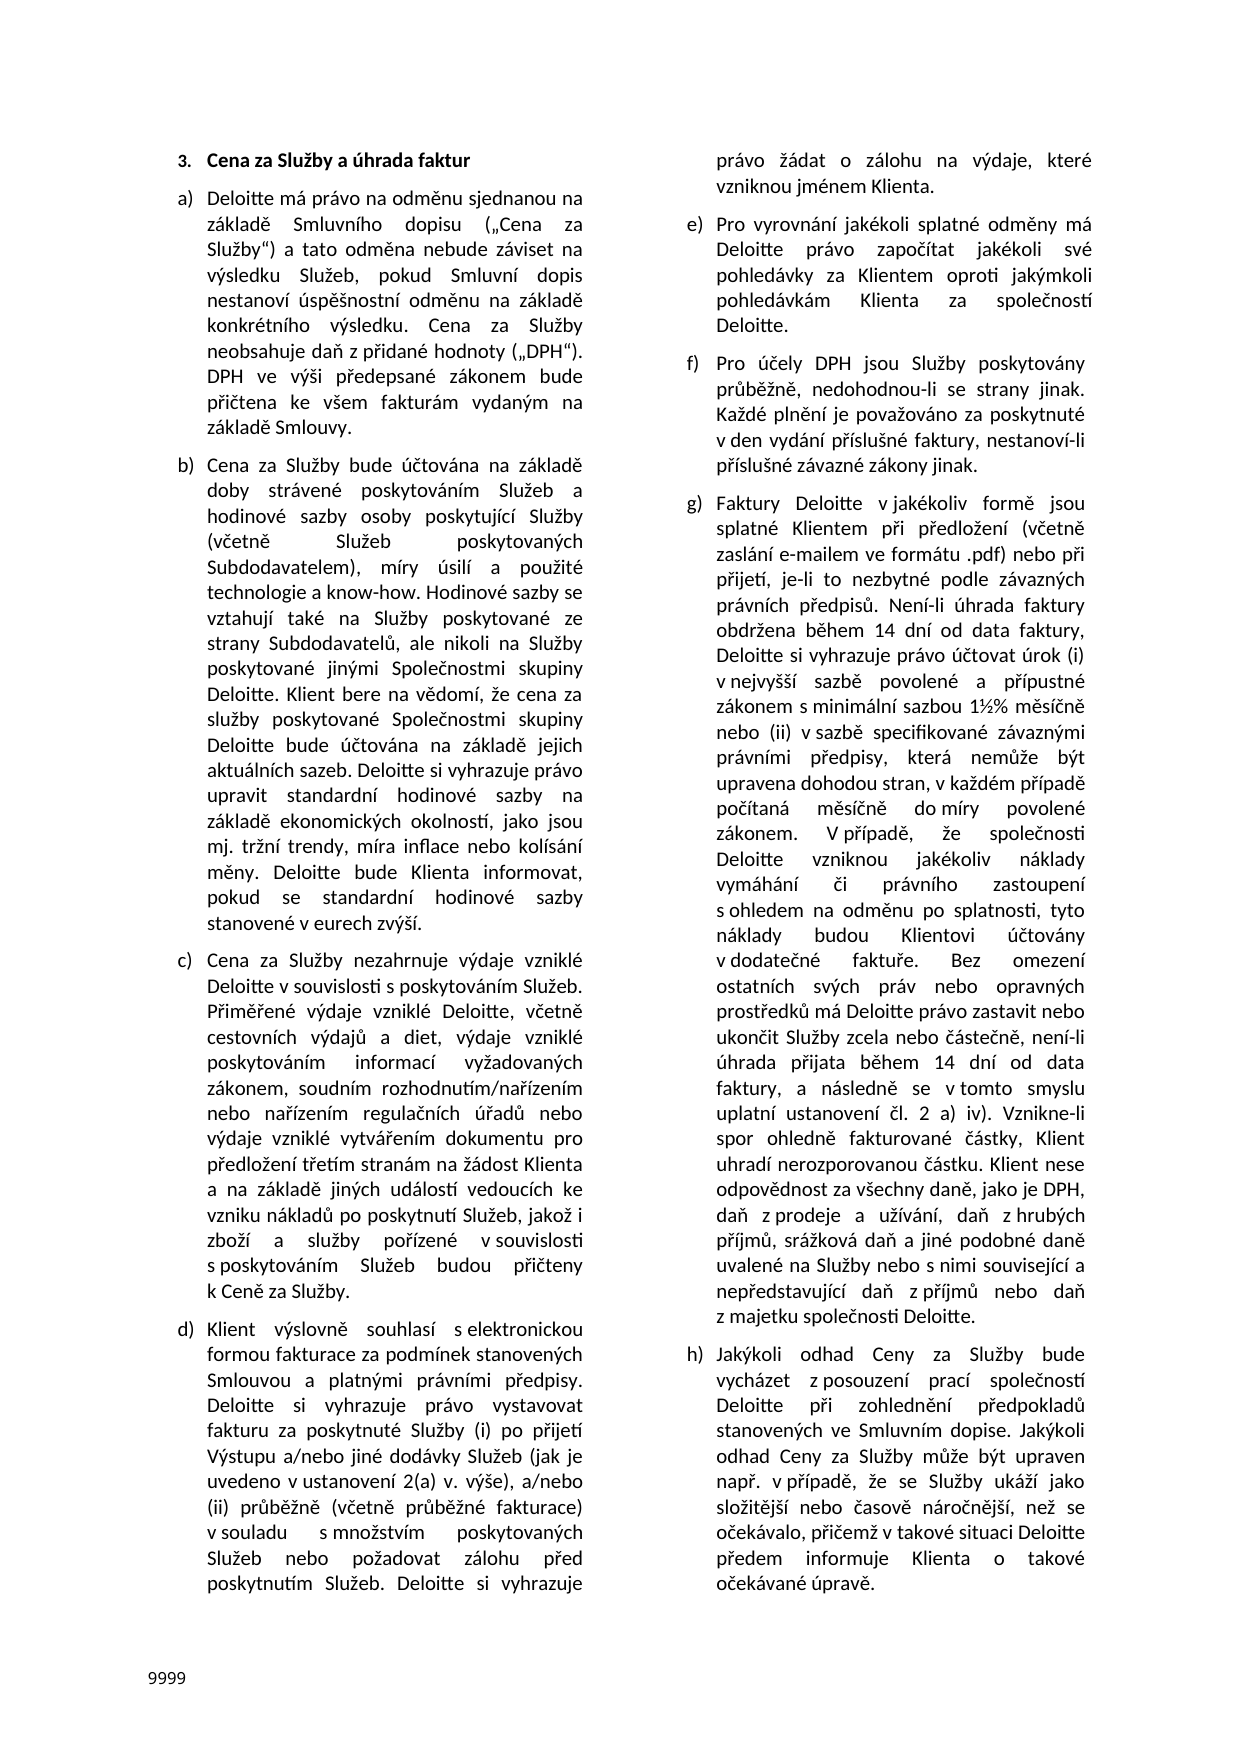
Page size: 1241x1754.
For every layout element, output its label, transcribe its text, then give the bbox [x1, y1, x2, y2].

list Pro účely DPH jsou Služby poskytovány průběžně, nedohodnou-li se strany jinak. Každé plnění je považováno za poskytnuté v den vydání příslušné faktury, nestanoví-li příslušné závazné zákony jinak. [687, 351, 1085, 478]
list Klient výslovně souhlasí s elektronickou formou fakturace za podmínek stanovených Smlouvou a platnými právními předpisy. Deloitte si vyhrazuje právo vystavovat fakturu za poskytnuté Služby (i) po přijetí Výstupu a/nebo jiné dodávky Služeb (jak je uvedeno v ustanovení 2(a) v. výše), a/nebo (ii) průběžně (včetně průběžné fakturace) v souladu s množstvím poskytovaných Služeb nebo požadovat zálohu před poskytnutím Služeb. Deloitte si vyhrazuje právo žádat o zálohu na výdaje, které vzniknou jménem Klienta. [177, 1316, 583, 1596]
list Jakýkoli odhad Ceny za Služby bude vycházet z posouzení prací společností Deloitte při zohlednění předpokladů stanovených ve Smluvním dopise. Jakýkoli odhad Ceny za Služby může být upraven např. v případě, že se Služby ukáží jako složitější nebo časově náročnější, než se očekávalo, přičemž v takové situaci Deloitte předem informuje Klienta o takové očekávané úpravě. [687, 1341, 1085, 1596]
list Cena za Služby nezahrnuje výdaje vzniklé Deloitte v souvislosti s poskytováním Služeb. Přiměřené výdaje vzniklé Deloitte, včetně cestovních výdajů a diet, výdaje vzniklé poskytováním informací vyžadovaných zákonem, soudním rozhodnutím/nařízením nebo nařízením regulačních úřadů nebo výdaje vzniklé vytvářením dokumentu pro předložení třetím stranám na žádost Klienta a na základě jiných událostí vedoucích ke vzniku nákladů po poskytnutí Služeb, jakož i zboží a služby pořízené v souvislosti s poskytováním Služeb budou přičteny k Ceně za Služby. [177, 948, 583, 1303]
list Cena za Služby a úhrada faktur [177, 148, 576, 173]
list Deloitte má právo na odměnu sjednanou na základě Smluvního dopisu („Cena za Služby“) a tato odměna nebude záviset na výsledku Služeb, pokud Smluvní dopis nestanoví úspěšnostní odměnu na základě konkrétního výsledku. Cena za Služby neobsahuje daň z přidané hodnoty („DPH“). DPH ve výši předepsané zákonem bude přičtena ke všem fakturám vydaným na základě Smlouvy. [177, 186, 583, 440]
list Pro vyrovnání jakékoli splatné odměny má Deloitte právo započítat jakékoli své pohledávky za Klientem oproti jakýmkoli pohledávkám Klienta za společností Deloitte. [687, 211, 1093, 338]
list Cena za Služby bude účtována na základě doby strávené poskytováním Služeb a hodinové sazby osoby poskytující Služby (včetně Služeb poskytovaných Subdodavatelem), míry úsilí a použité technologie a know-how. Hodinové sazby se vztahují také na Služby poskytované ze strany Subdodavatelů, ale nikoli na Služby poskytované jinými Společnostmi skupiny Deloitte. Klient bere na vědomí, že cena za služby poskytované Společnostmi skupiny Deloitte bude účtována na základě jejich aktuálních sazeb. Deloitte si vyhrazuje právo upravit standardní hodinové sazby na základě ekonomických okolností, jako jsou mj. tržní trendy, míra inflace nebo kolísání měny. Deloitte bude Klienta informovat, pokud se standardní hodinové sazby stanovené v eurech zvýší. [177, 452, 583, 935]
list Faktury Deloitte v jakékoliv formě jsou splatné Klientem při předložení (včetně zaslání e-mailem ve formátu .pdf) nebo při přijetí, je-li to nezbytné podle závazných právních předpisů. Není-li úhrada faktury obdržena během 14 dní od data faktury, Deloitte si vyhrazuje právo účtovat úrok (i) v nejvyšší sazbě povolené a přípustné zákonem s minimální sazbou 1½% měsíčně nebo (ii) v sazbě specifikované závaznými právními předpisy, která nemůže být upravena dohodou stran, v každém případě počítaná měsíčně do míry povolené zákonem. V případě, že společnosti Deloitte vzniknou jakékoliv náklady vymáhání či právního zastoupení s ohledem na odměnu po splatnosti, tyto náklady budou Klientovi účtovány v dodatečné faktuře. Bez omezení ostatních svých práv nebo opravných prostředků má Deloitte právo zastavit nebo ukončit Služby zcela nebo částečně, není-li úhrada přijata během 14 dní od data faktury, a následně se v tomto smyslu uplatní ustanovení čl. 2 a) iv). Vznikne-li spor ohledně fakturované částky, Klient uhradí nerozporovanou částku. Klient nese odpovědnost za všechny daně, jako je DPH, daň z prodeje a užívání, daň z hrubých příjmů, srážková daň a jiné podobné daně uvalené na Služby nebo s nimi související a nepředstavující daň z příjmů nebo daň z majetku společnosti Deloitte. [687, 490, 1085, 1329]
